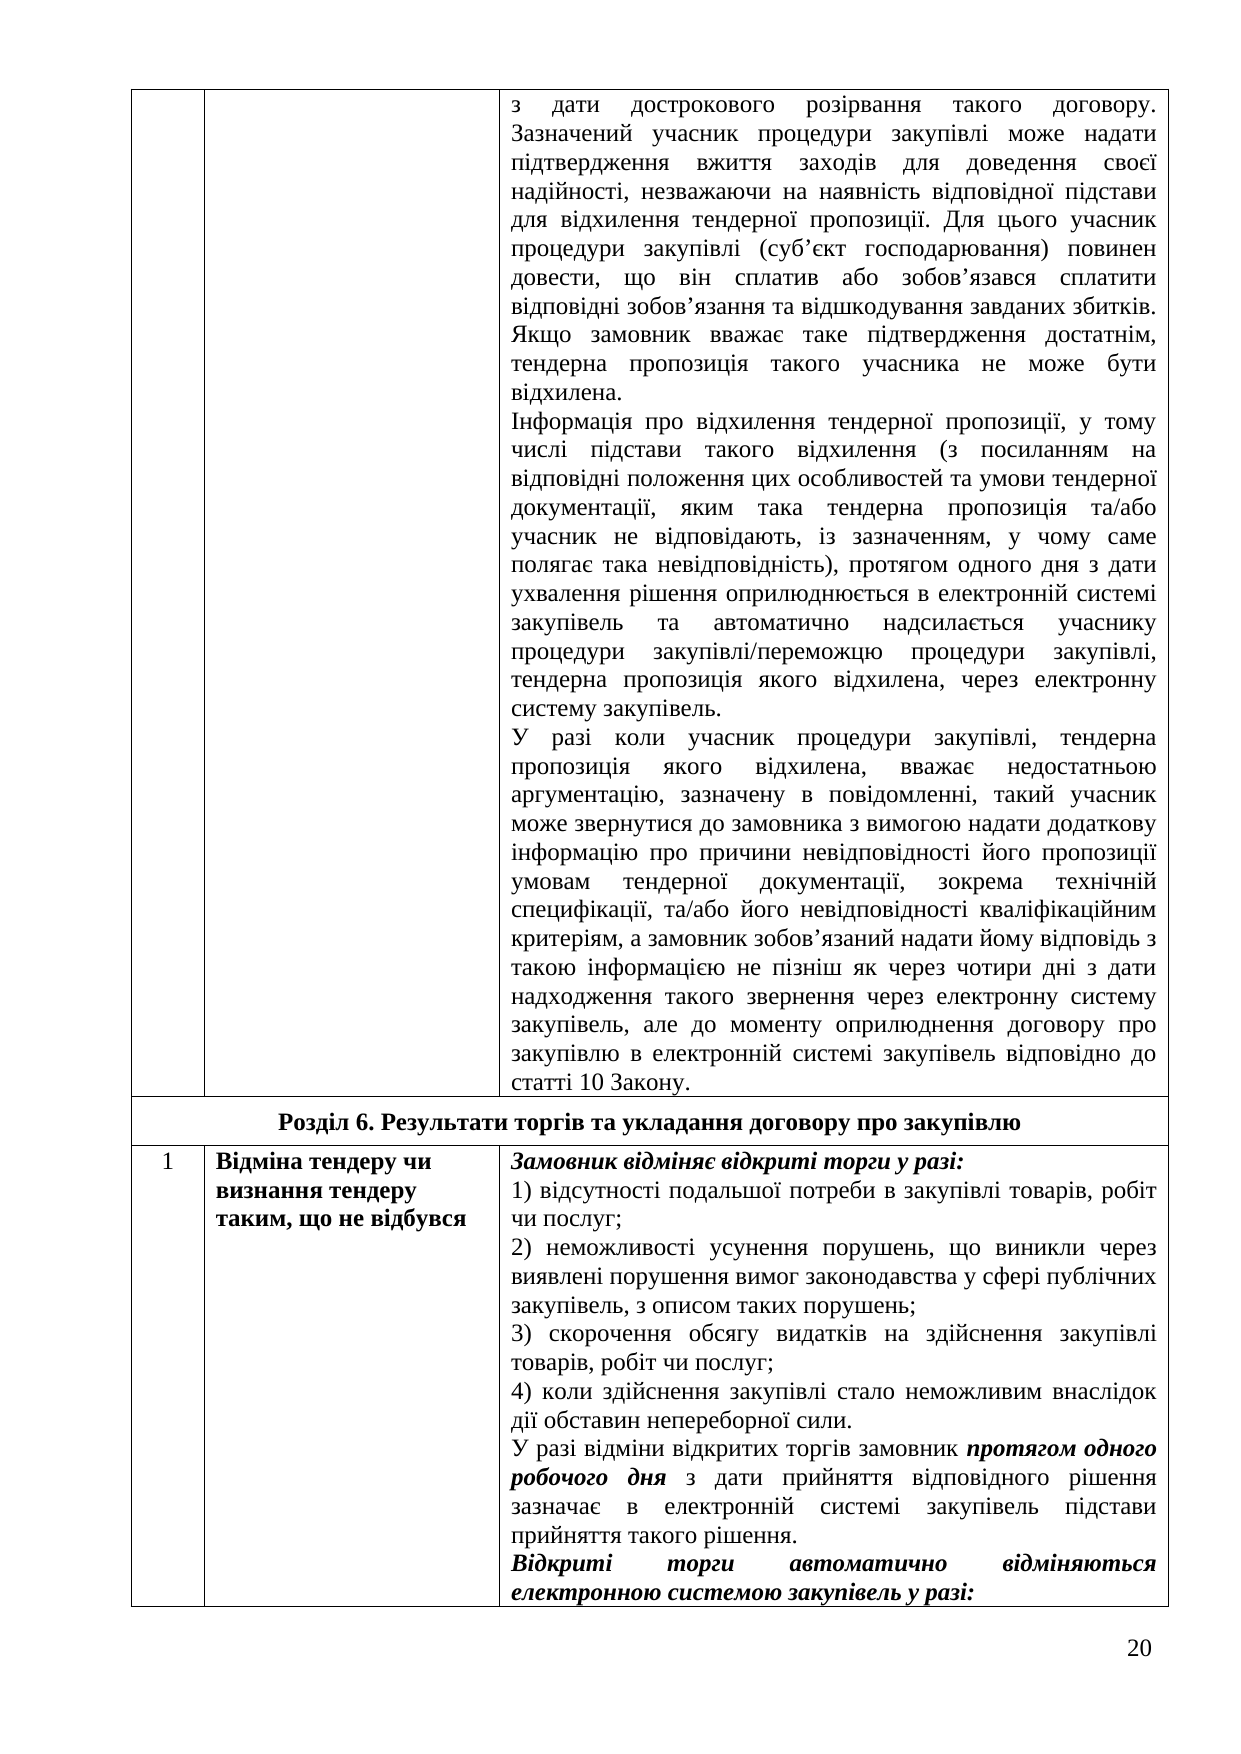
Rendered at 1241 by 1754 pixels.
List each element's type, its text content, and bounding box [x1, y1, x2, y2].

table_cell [205, 1146, 499, 1606]
table_cell 1 [132, 1146, 204, 1606]
table_cell Розділ 6. Результати торгів та укладання договору про закупівлю [132, 1097, 1168, 1145]
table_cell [205, 90, 499, 1096]
table_cell 3 [132, 90, 204, 1096]
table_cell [500, 1146, 1168, 1606]
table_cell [500, 90, 1168, 1096]
